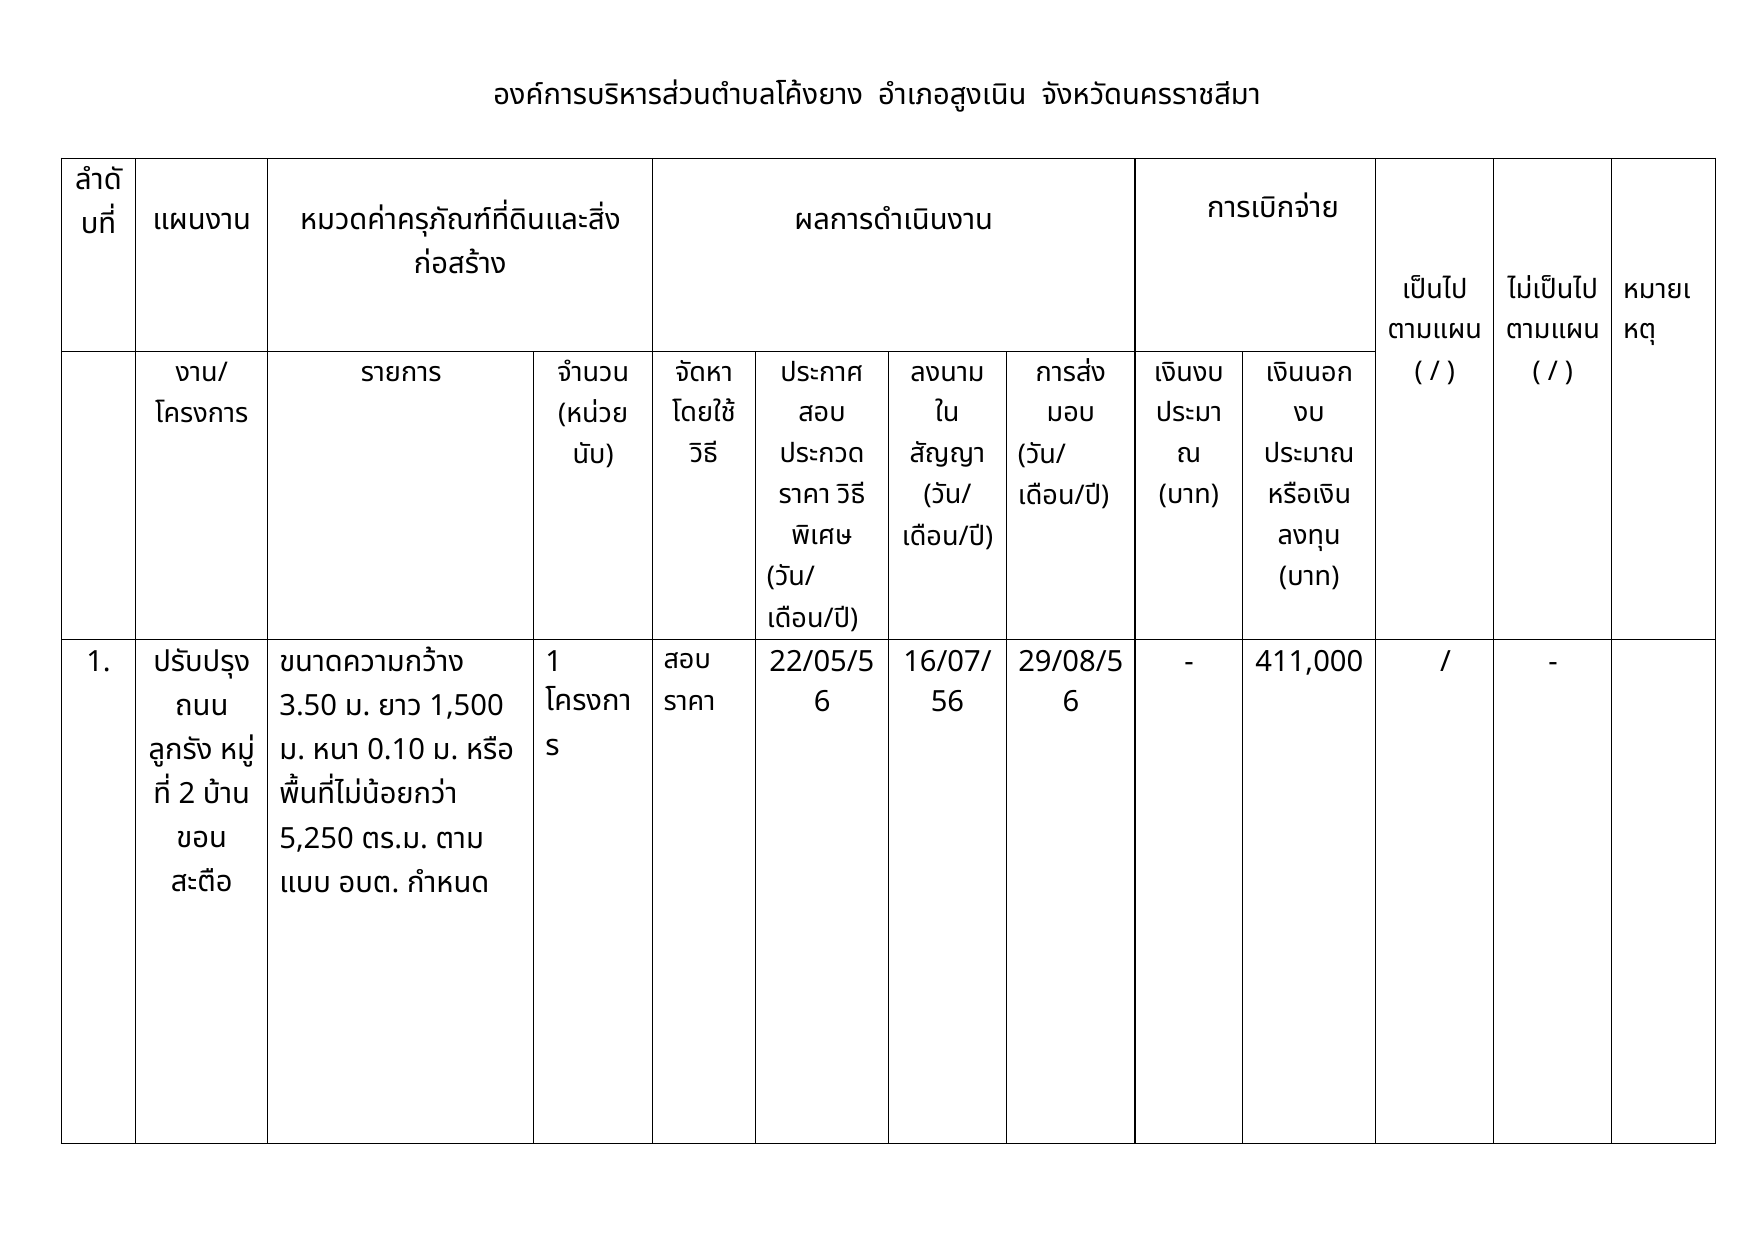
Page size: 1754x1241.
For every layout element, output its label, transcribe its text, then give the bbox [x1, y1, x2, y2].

table_header หมายเหตุ [1612, 159, 1715, 351]
table_cell ลงนามในสัญญา (วัน/เดือน/ปี) [889, 352, 1006, 639]
table_cell รายการ [268, 352, 533, 639]
table_header ผลการดำเนินงาน [653, 159, 1134, 351]
table_cell 16/07/56 [889, 640, 1006, 1143]
table_header เป็นไปตามแผน ( / ) [1376, 159, 1493, 639]
table_cell [62, 352, 135, 639]
text องค์การบริหารส่วนตำบลโค้งยาง อำเภอสูงเนิน จังหวัดนครราชสีมา [150, 74, 1604, 118]
table_cell 1. [62, 640, 135, 1143]
table_cell งาน/โครงการ [136, 352, 267, 639]
table_cell จัดหาโดยใช้วิธี [653, 352, 755, 639]
table_header ไม่เป็นไปตามแผน ( / ) [1494, 159, 1611, 639]
table_header หมวดค่าครุภัณฑ์ที่ดินและสิ่งก่อสร้าง [268, 159, 652, 351]
table_cell ปรับปรุงถนนลูกรัง หมู่ที่ 2 บ้านขอนสะตือ [136, 640, 267, 1143]
table_cell สอบราคา [653, 640, 755, 1143]
table_header แผนงาน [136, 159, 267, 351]
table_cell การส่งมอบ (วัน/เดือน/ปี) [1007, 352, 1134, 639]
table_cell เงินนอกงบประมาณหรือเงินลงทุน (บาท) [1243, 352, 1375, 639]
table_cell 29/08/56 [1007, 640, 1134, 1143]
table_cell 411,000 [1243, 640, 1375, 1143]
table_cell 1 โครงการ [534, 640, 652, 1143]
table_cell เงินงบประมาณ (บาท) [1136, 352, 1242, 639]
table_cell / [1376, 640, 1493, 1143]
table_cell [1612, 351, 1715, 639]
table_header การเบิกจ่าย [1136, 159, 1375, 351]
table_header ลำดับที่ [62, 159, 135, 351]
table_cell ประกาศสอบ ประกวดราคา วิธีพิเศษ (วัน/เดือน/ปี) [756, 352, 888, 639]
table_cell 22/05/56 [756, 640, 888, 1143]
table_cell - [1494, 640, 1611, 1143]
table_cell - [1136, 640, 1242, 1143]
table_cell ขนาดความกว้าง 3.50 ม. ยาว 1,500 ม. หนา 0.10 ม. หรือพื้นที่ไม่น้อยกว่า 5,250 ตร.ม. ตามแบบ อบต. กำหนด [268, 640, 533, 1143]
table_cell [1612, 640, 1715, 1143]
table_cell จำนวน (หน่วยนับ) [534, 352, 652, 639]
